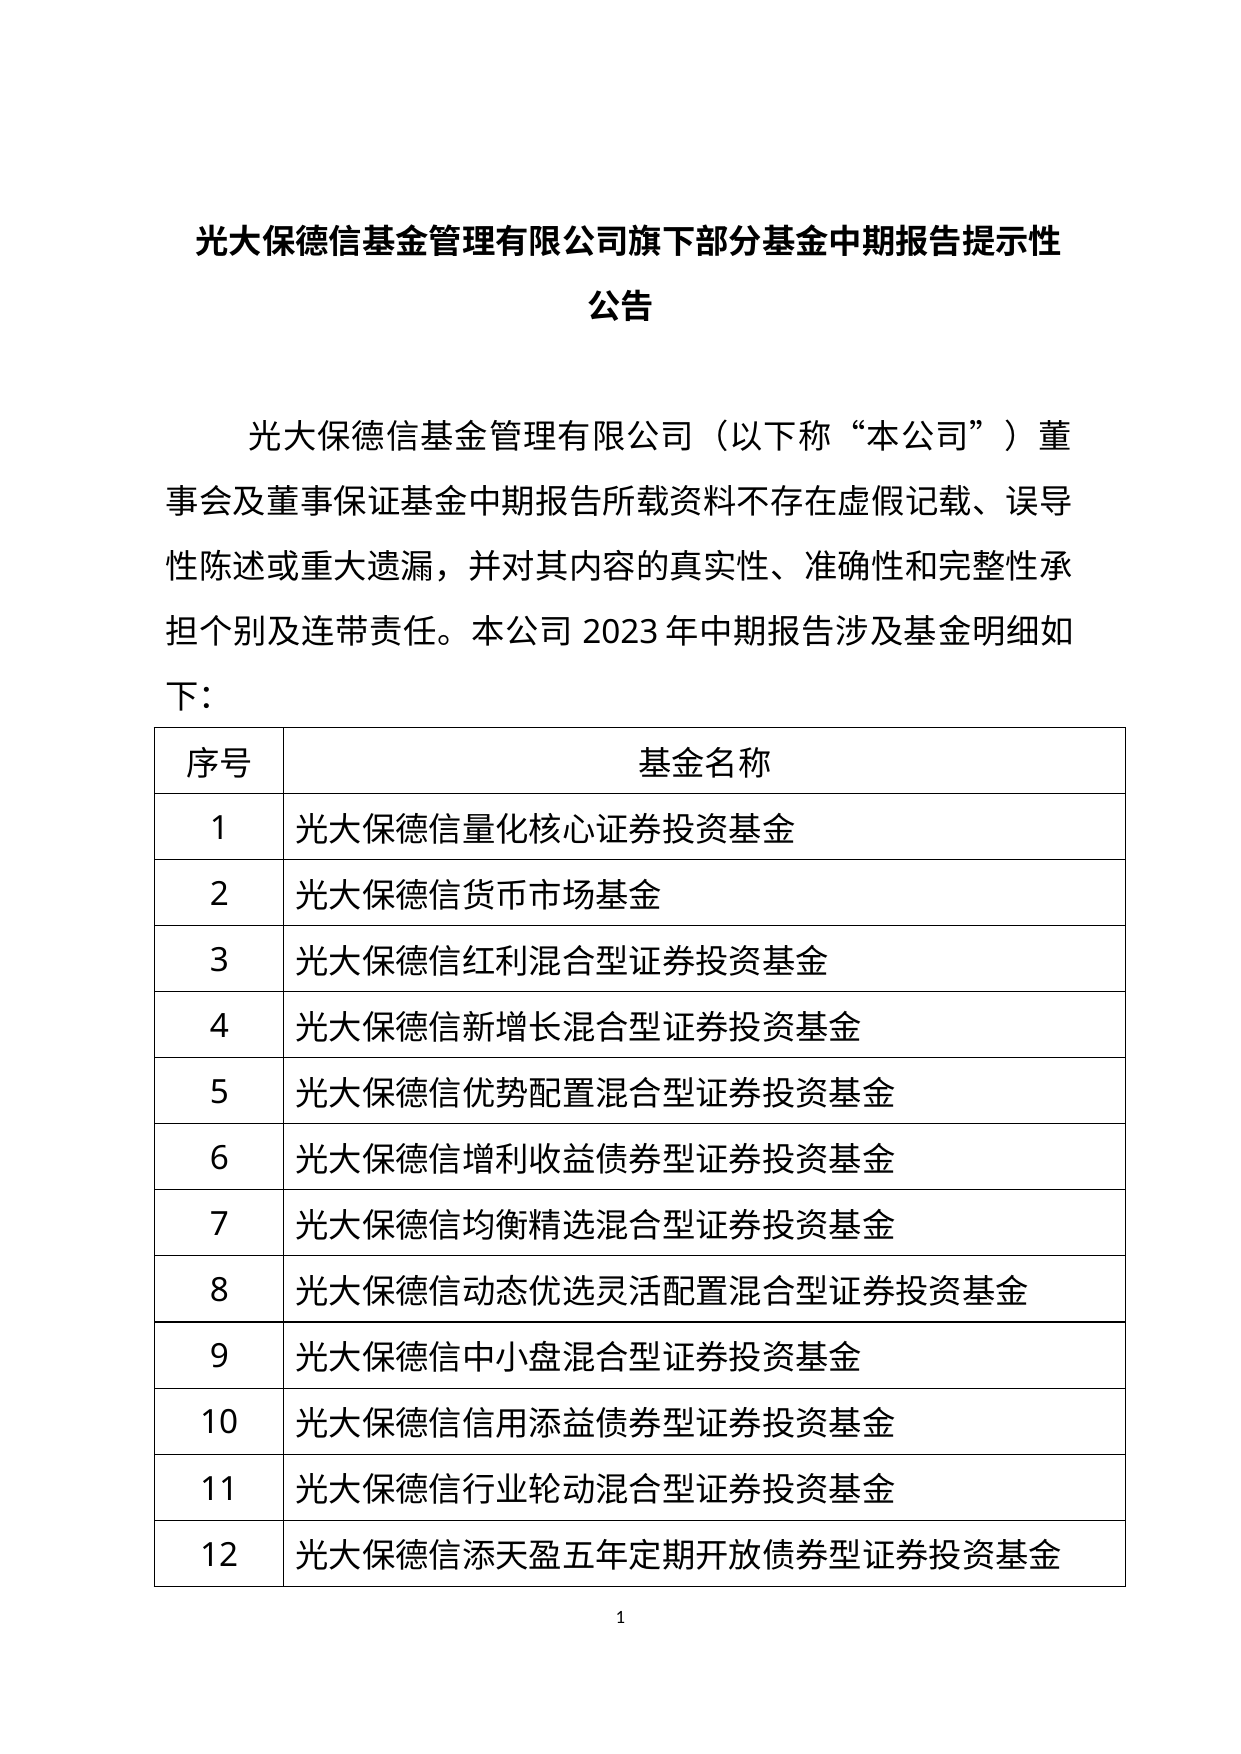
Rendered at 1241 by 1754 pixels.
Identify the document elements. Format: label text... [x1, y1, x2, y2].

table_cell 光大保德信量化核心证券投资基金 [284, 794, 1125, 859]
table_cell 光大保德信信用添益债券型证券投资基金 [284, 1389, 1125, 1453]
table_cell 光大保德信货币市场基金 [284, 860, 1125, 925]
table_cell 9 [155, 1323, 283, 1387]
table_cell 11 [155, 1455, 283, 1519]
table_header 基金名称 [284, 728, 1125, 793]
table_cell 光大保德信红利混合型证券投资基金 [284, 926, 1125, 991]
text 光大保德信基金管理有限公司旗下部分基金中期报告提示性公告 [165, 207, 1075, 337]
table_cell 光大保德信行业轮动混合型证券投资基金 [284, 1455, 1125, 1519]
table_cell 6 [155, 1124, 283, 1189]
table_cell 光大保德信增利收益债券型证券投资基金 [284, 1124, 1125, 1189]
table_cell 光大保德信新增长混合型证券投资基金 [284, 992, 1125, 1057]
table_cell 光大保德信动态优选灵活配置混合型证券投资基金 [284, 1256, 1125, 1321]
table_cell 光大保德信添天盈五年定期开放债券型证券投资基金 [284, 1521, 1125, 1586]
table_cell 光大保德信优势配置混合型证券投资基金 [284, 1058, 1125, 1123]
table_cell 5 [155, 1058, 283, 1123]
table_cell 光大保德信中小盘混合型证券投资基金 [284, 1323, 1125, 1387]
table_cell 12 [155, 1521, 283, 1586]
table_cell 7 [155, 1190, 283, 1255]
table_cell 3 [155, 926, 283, 991]
table_cell 4 [155, 992, 283, 1057]
table_cell 2 [155, 860, 283, 925]
table_cell 8 [155, 1256, 283, 1321]
table_cell 1 [155, 794, 283, 859]
text 光大保德信基金管理有限公司（以下称“本公司”）董事会及董事保证基金中期报告所载资料不存在虚假记载、误导性陈述或重大遗漏，并对其内容的真实性、准确性和完整性承担个别及连带责任。本公司2023年中期报告涉及基金明细如下： [165, 402, 1075, 727]
table_cell 光大保德信均衡精选混合型证券投资基金 [284, 1190, 1125, 1255]
table_header 序号 [155, 728, 283, 793]
table_cell 10 [155, 1389, 283, 1453]
